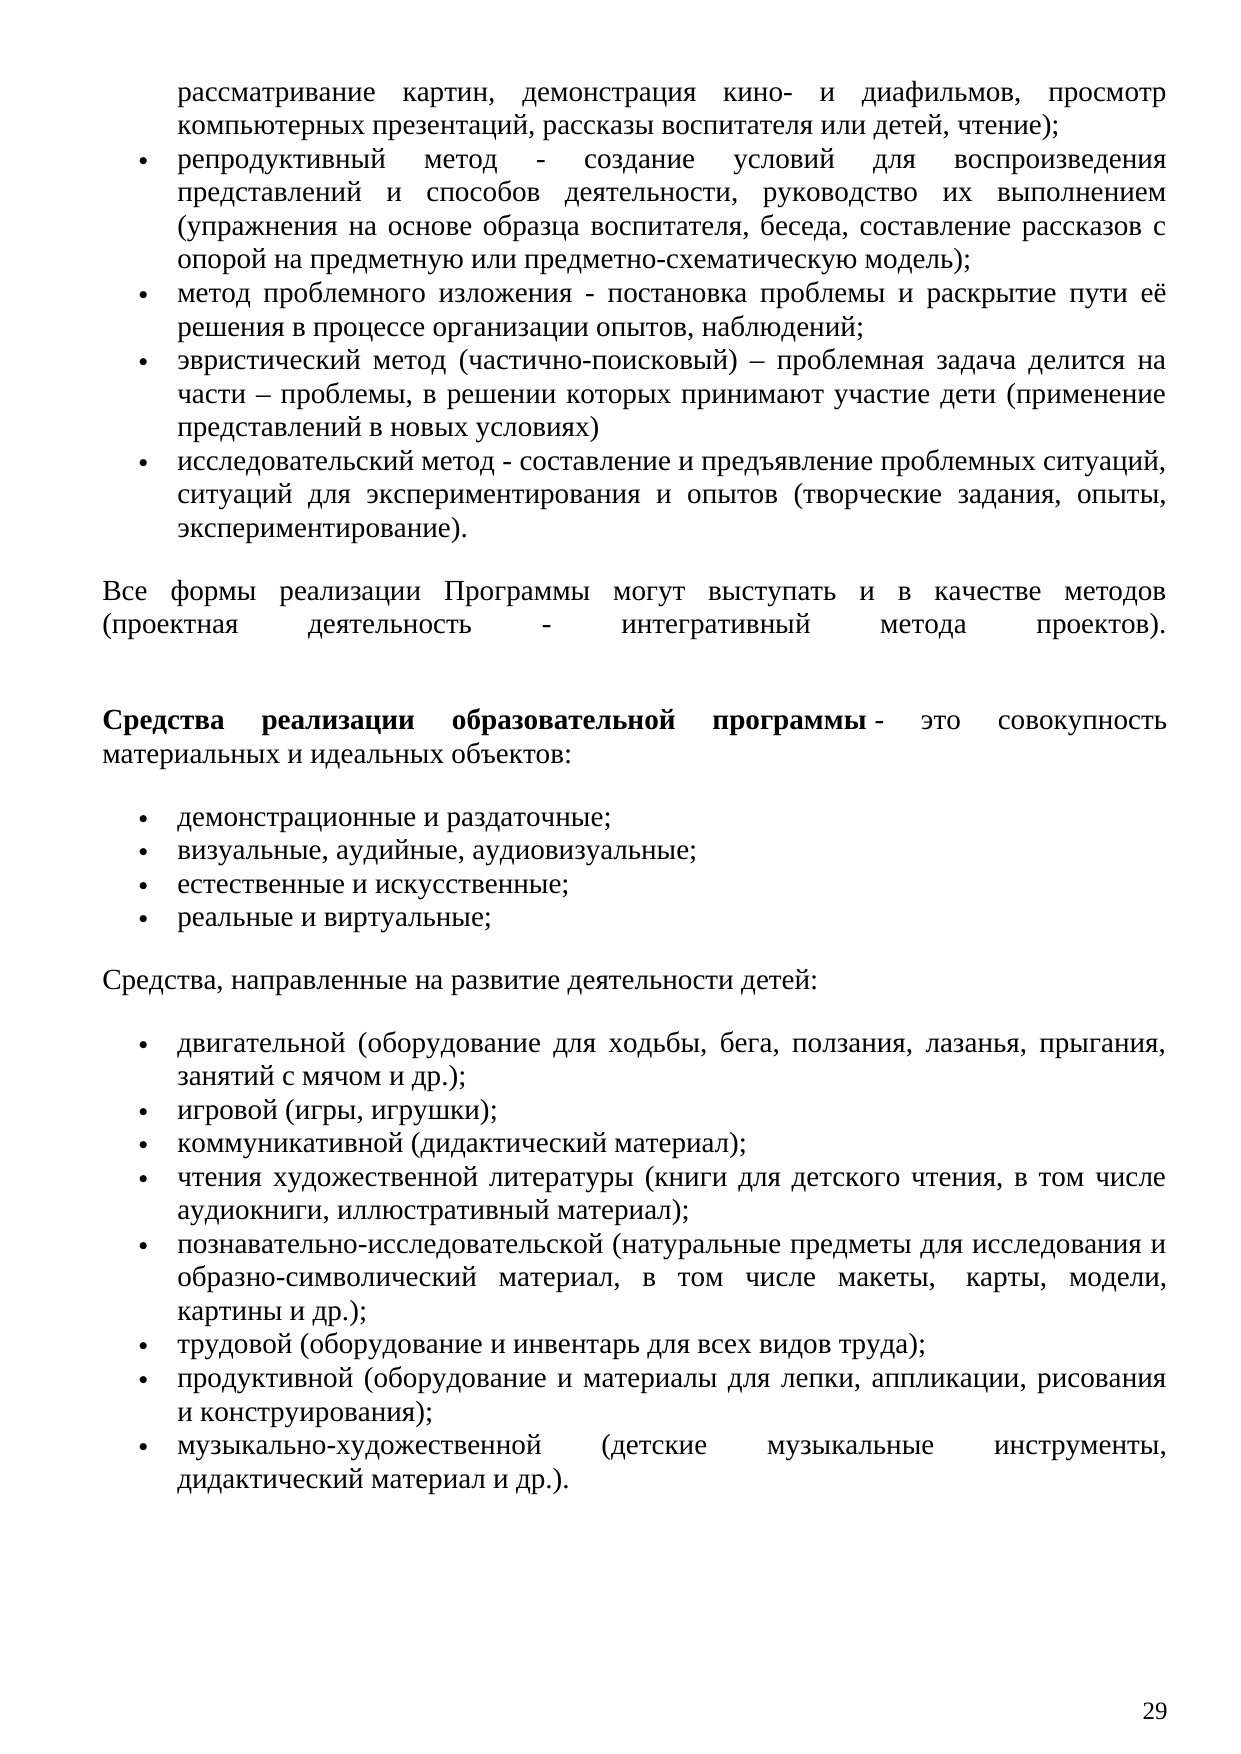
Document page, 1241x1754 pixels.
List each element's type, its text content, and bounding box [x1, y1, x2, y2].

list визуальные, аудийные, аудиовизуальные; [139, 832, 1167, 866]
text Средства, направленные на развитие деятельности детей: [102, 962, 1167, 996]
list эвристический метод (частично-поисковый) – проблемная задача делится на части – проблемы, в решении которых принимают участие дети (применение представлений в новых условиях) [139, 342, 1167, 443]
list коммуникативной (дидактический материал); [139, 1125, 1167, 1159]
list естественные и искусственные; [139, 866, 1167, 899]
list демонстрационные и раздаточные; [139, 799, 1167, 832]
list реальные и виртуальные; [139, 899, 1167, 933]
text Все формы реализации Программы могут выступать и в качестве методов (проектная деятельность - интегративный метода проектов). [102, 573, 1167, 673]
list двигательной (оборудование для ходьбы, бега, ползания, лазанья, прыгания, занятий с мячом и др.); [139, 1025, 1167, 1092]
list игровой (игры, игрушки); [139, 1092, 1167, 1125]
list метод проблемного изложения - постановка проблемы и раскрытие пути её решения в процессе организации опытов, наблюдений; [139, 275, 1167, 342]
text Средства реализации образовательной программы - это совокупность материальных и идеальных объектов: [102, 702, 1167, 769]
list трудовой (оборудование и инвентарь для всех видов труда); [139, 1327, 1167, 1360]
list продуктивной (оборудование и материалы для лепки, аппликации, рисования и конструирования); [139, 1360, 1167, 1427]
list репродуктивный метод - создание условий для воспроизведения представлений и способов деятельности, руководство их выполнением (упражнения на основе образца воспитателя, беседа, составление рассказов с опорой на предметную или предметно-схематическую модель); [139, 141, 1167, 275]
list познавательно-исследовательской (натуральные предметы для исследования и образно-символический материал, в том числе макеты, карты, модели, картины и др.); [139, 1226, 1167, 1327]
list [139, 74, 1167, 141]
list чтения художественной литературы (книги для детского чтения, в том числе аудиокниги, иллюстративный материал); [139, 1159, 1167, 1226]
list исследовательский метод - составление и предъявление проблемных ситуаций, ситуаций для экспериментирования и опытов (творческие задания, опыты, экспериментирование). [139, 443, 1167, 543]
list музыкально-художественной (детские музыкальные инструменты, дидактический материал и др.). [139, 1427, 1167, 1494]
